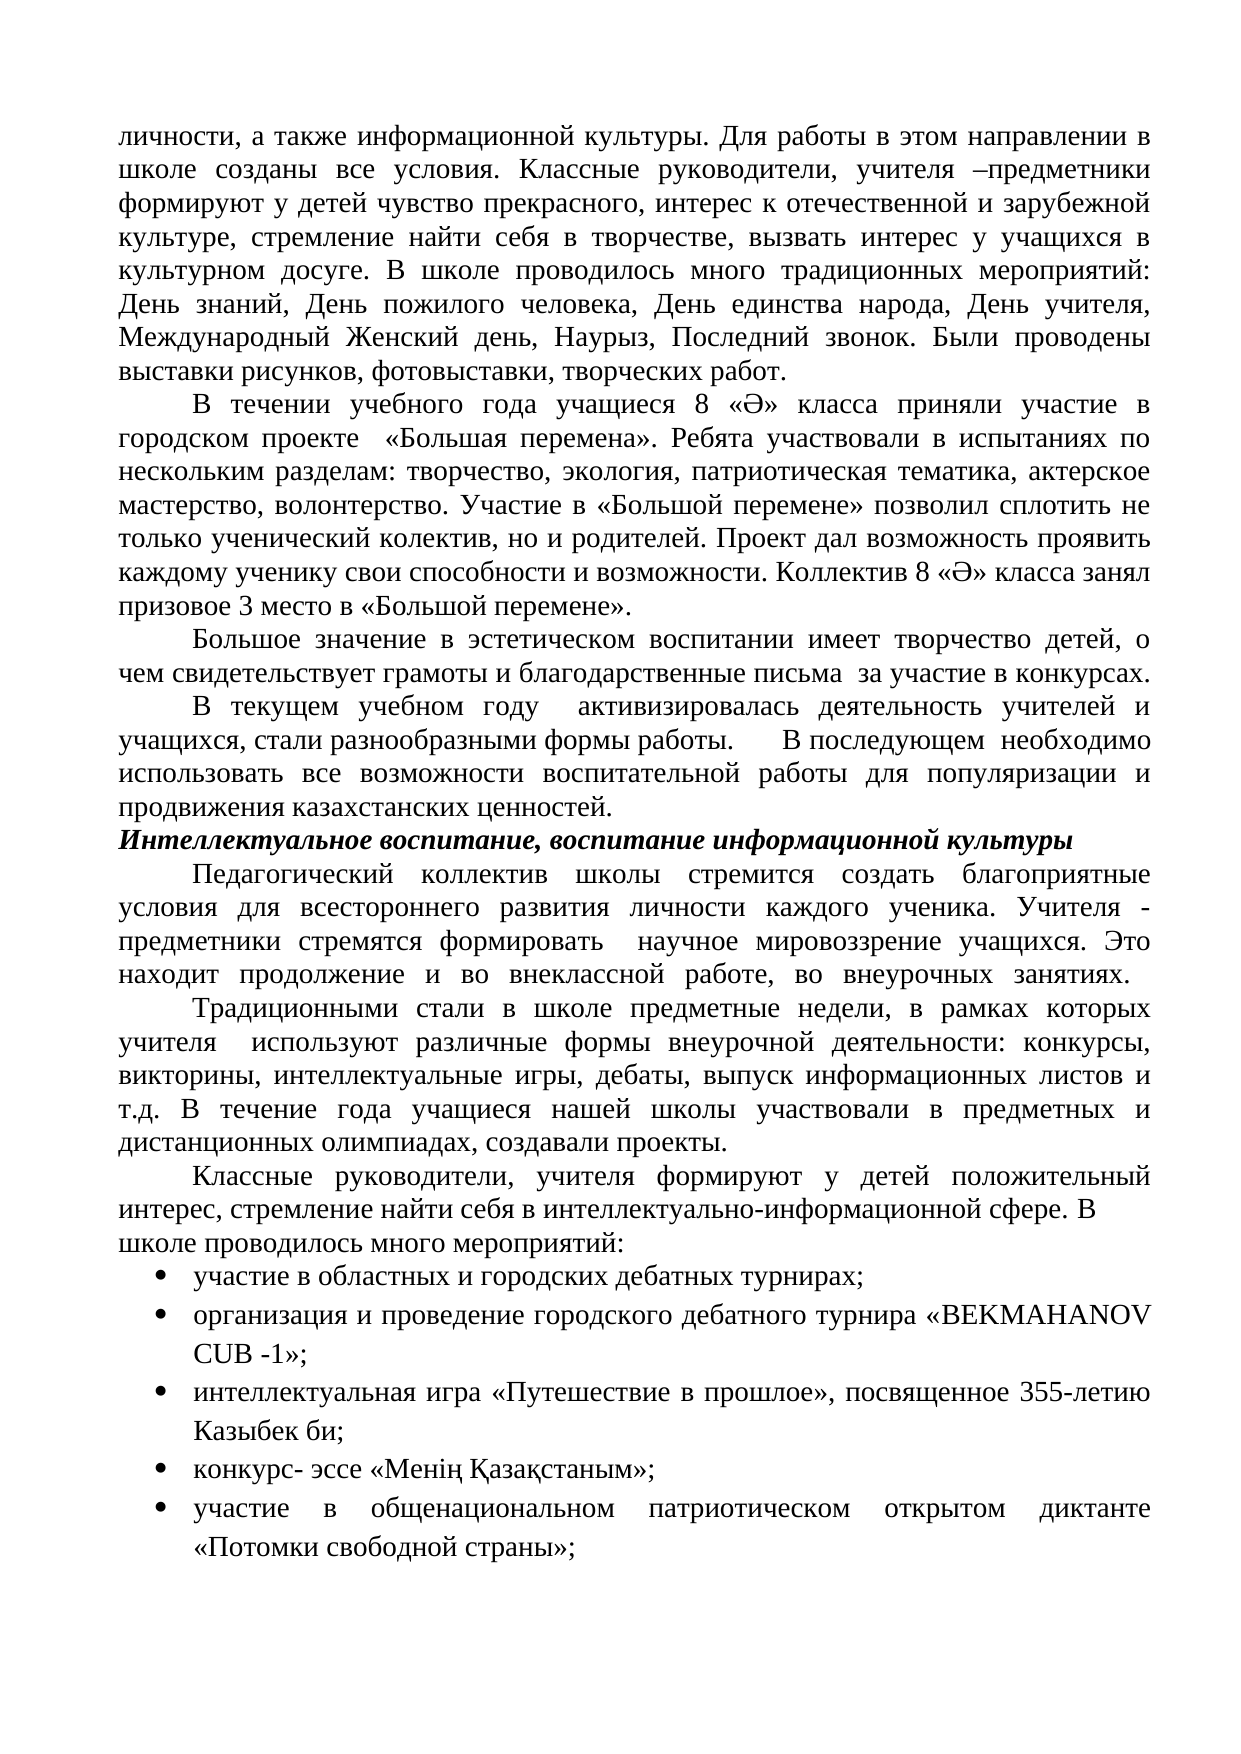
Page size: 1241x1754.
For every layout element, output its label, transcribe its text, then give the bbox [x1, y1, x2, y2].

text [118, 118, 1152, 386]
list участие в областных и городских дебатных турнирах; [156, 1258, 1152, 1292]
text Педагогический коллектив школы стремится создать благоприятные условия для всестороннего развития личности каждого ученика. Учителя - предметники стремятся формировать научное мировоззрение учащихся. Это находит продолжение и во внеклассной работе, во внеурочных занятиях. Традиционными стали в школе предметные недели, в рамках которых учителя используют различные формы внеурочной деятельности: конкурсы, викторины, интеллектуальные игры, дебаты, выпуск информационных листов и т.д. В течение года учащиеся нашей школы участвовали в предметных и дистанционных олимпиадах, создавали проекты. [118, 856, 1152, 1158]
text Большое значение в эстетическом воспитании имеет творчество детей, о чем свидетельствует грамоты и благодарственные письма за участие в конкурсах. В текущем учебном году активизировалась деятельность учителей и учащихся, стали разнообразными формы работы. В последующем необходимо использовать все возможности воспитательной работы для популяризации и продвижения казахстанских ценностей. [118, 621, 1152, 822]
text Классные руководители, учителя формируют у детей положительный интерес, стремление найти себя в интеллектуально-информационной сфере. В школе проводилось много мероприятий: [118, 1158, 1152, 1258]
list конкурс- эссе «Менің Қазақстаным»; [156, 1452, 1152, 1485]
text Интеллектуальное воспитание, воспитание информационной культуры [118, 822, 1152, 856]
list участие в общенациональном патриотическом открытом диктанте «Потомки свободной страны»; [156, 1490, 1152, 1562]
text В течении учебного года учащиеся 8 «Ә» класса приняли участие в городском проекте «Большая перемена». Ребята участвовали в испытаниях по нескольким разделам: творчество, экология, патриотическая тематика, актерское мастерство, волонтерство. Участие в «Большой перемене» позволил сплотить не только ученический колектив, но и родителей. Проект дал возможность проявить каждому ученику свои способности и возможности. Коллектив 8 «Ә» класса занял призовое 3 место в «Большой перемене». [118, 386, 1152, 621]
list организация и проведение городского дебатного турнира «BEKMAHАNOV CUB -1»; [156, 1297, 1152, 1369]
list интеллектуальная игра «Путешествие в прошлое», посвященное 355-летию Казыбек би; [156, 1374, 1152, 1447]
